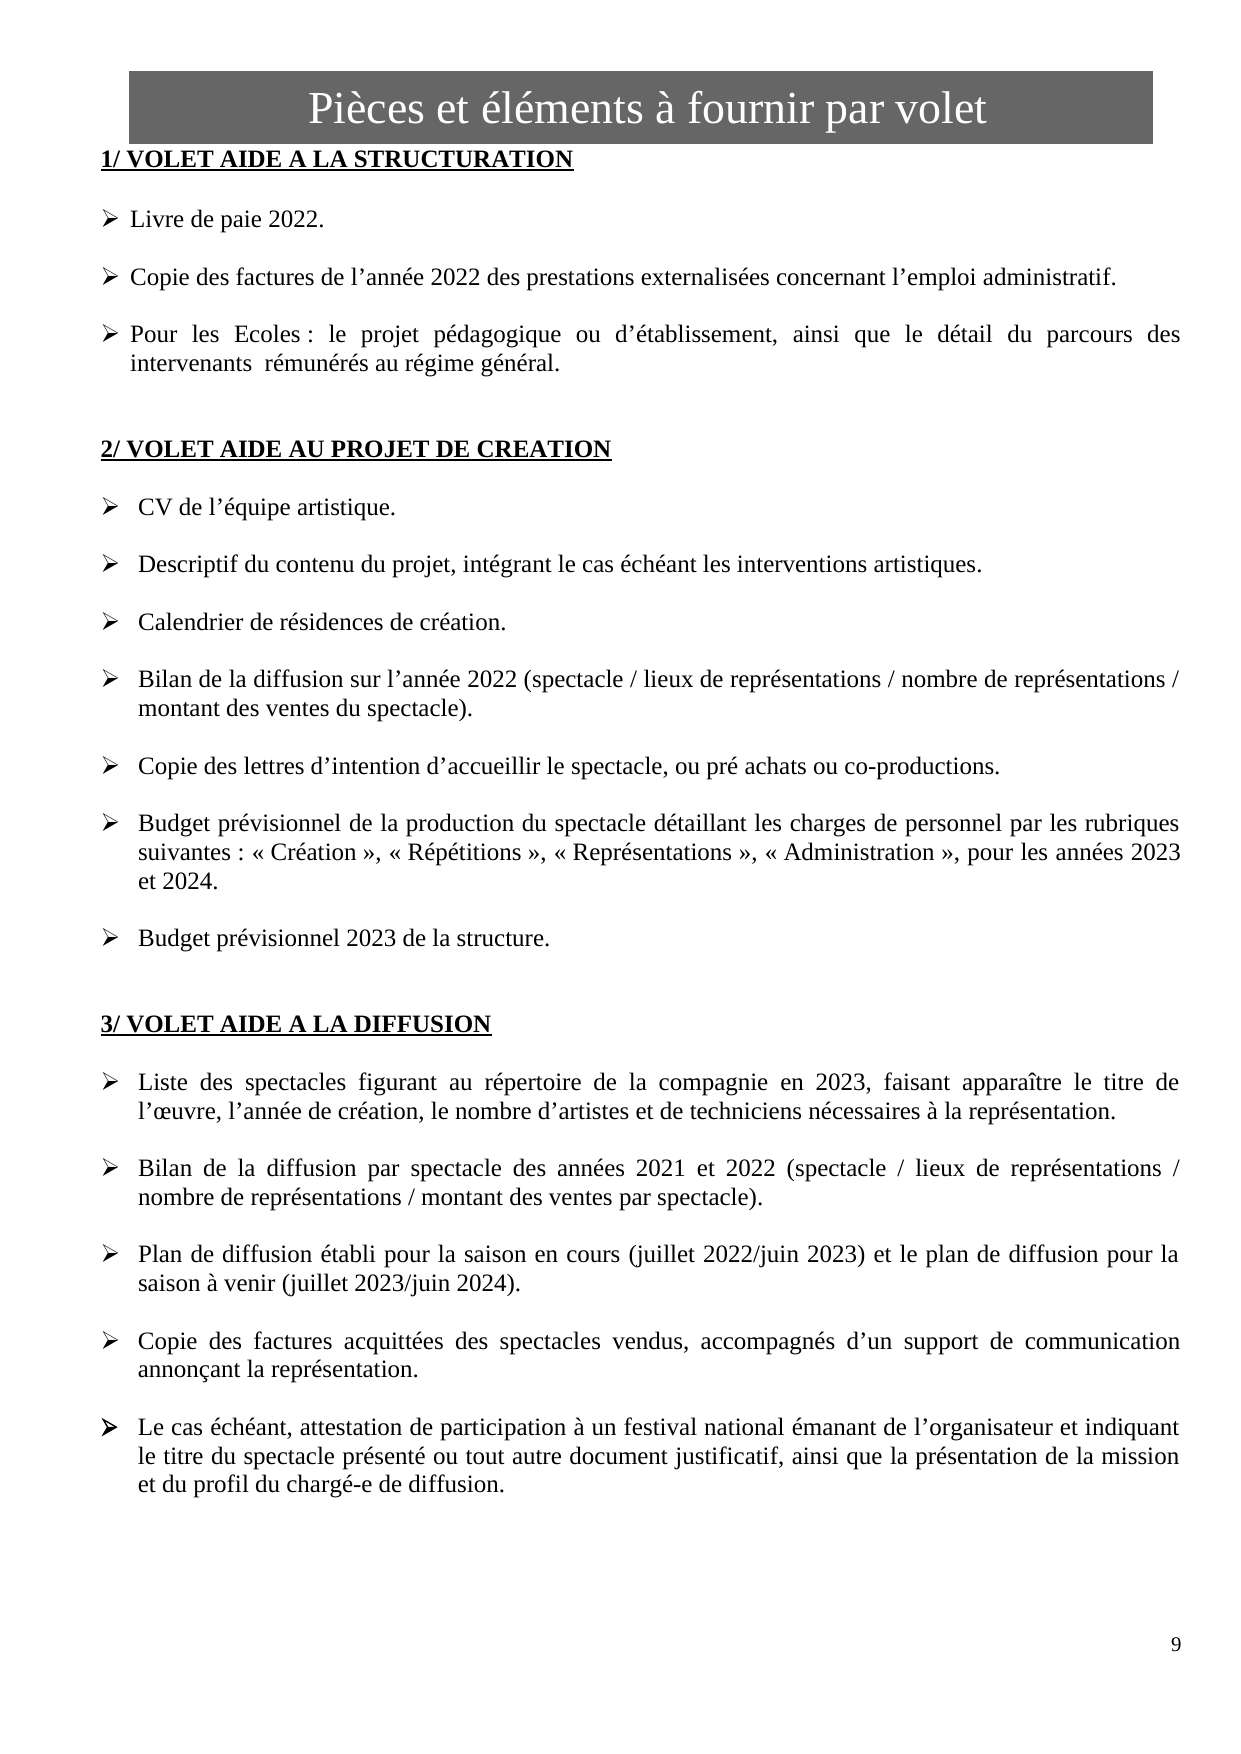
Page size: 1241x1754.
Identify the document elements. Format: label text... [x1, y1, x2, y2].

list Bilan de la diffusion sur l’année 2022 (spectacle / lieux de représentations / nombre de représentations / montant des ventes du spectacle). [100, 664, 1181, 722]
list Calendrier de résidences de création. [100, 607, 1181, 636]
text 3/ VOLET AIDE A LA DIFFUSION [100, 1009, 1181, 1038]
list Liste des spectacles figurant au répertoire de la compagnie en 2023, faisant apparaître le titre de l’œuvre, l’année de création, le nombre d’artistes et de techniciens nécessaires à la représentation. [100, 1067, 1181, 1124]
text 2/ VOLET AIDE AU PROJET DE CREATION [100, 434, 1181, 463]
table_header Pièces et éléments à fournir par volet [129, 71, 1153, 144]
list Copie des lettres d’intention d’accueillir le spectacle, ou pré achats ou co-productions. [100, 751, 1181, 779]
list Livre de paie 2022. [100, 204, 1181, 233]
list Pour les Ecoles : le projet pédagogique ou d’établissement, ainsi que le détail du parcours des intervenants rémunérés au régime général. [100, 319, 1181, 377]
list Plan de diffusion établi pour la saison en cours (juillet 2022/juin 2023) et le plan de diffusion pour la saison à venir (juillet 2023/juin 2024). [100, 1239, 1181, 1297]
list Descriptif du contenu du projet, intégrant le cas échéant les interventions artistiques. [100, 549, 1181, 578]
list Budget prévisionnel 2023 de la structure. [100, 923, 1181, 952]
list Le cas échéant, attestation de participation à un festival national émanant de l’organisateur et indiquant le titre du spectacle présenté ou tout autre document justificatif, ainsi que la présentation de la mission et du profil du chargé-e de diffusion. [100, 1412, 1181, 1498]
list Budget prévisionnel de la production du spectacle détaillant les charges de personnel par les rubriques suivantes : « Création », « Répétitions », « Représentations », « Administration », pour les années 2023 et 2024. [100, 808, 1181, 894]
list Copie des factures acquittées des spectacles vendus, accompagnés d’un support de communication annonçant la représentation. [100, 1326, 1181, 1383]
list Bilan de la diffusion par spectacle des années 2021 et 2022 (spectacle / lieux de représentations / nombre de représentations / montant des ventes par spectacle). [100, 1153, 1181, 1211]
text 1/ VOLET AIDE A LA STRUCTURATION [100, 134, 1181, 173]
list CV de l’équipe artistique. [100, 492, 1181, 521]
list Copie des factures de l’année 2022 des prestations externalisées concernant l’emploi administratif. [100, 262, 1181, 291]
